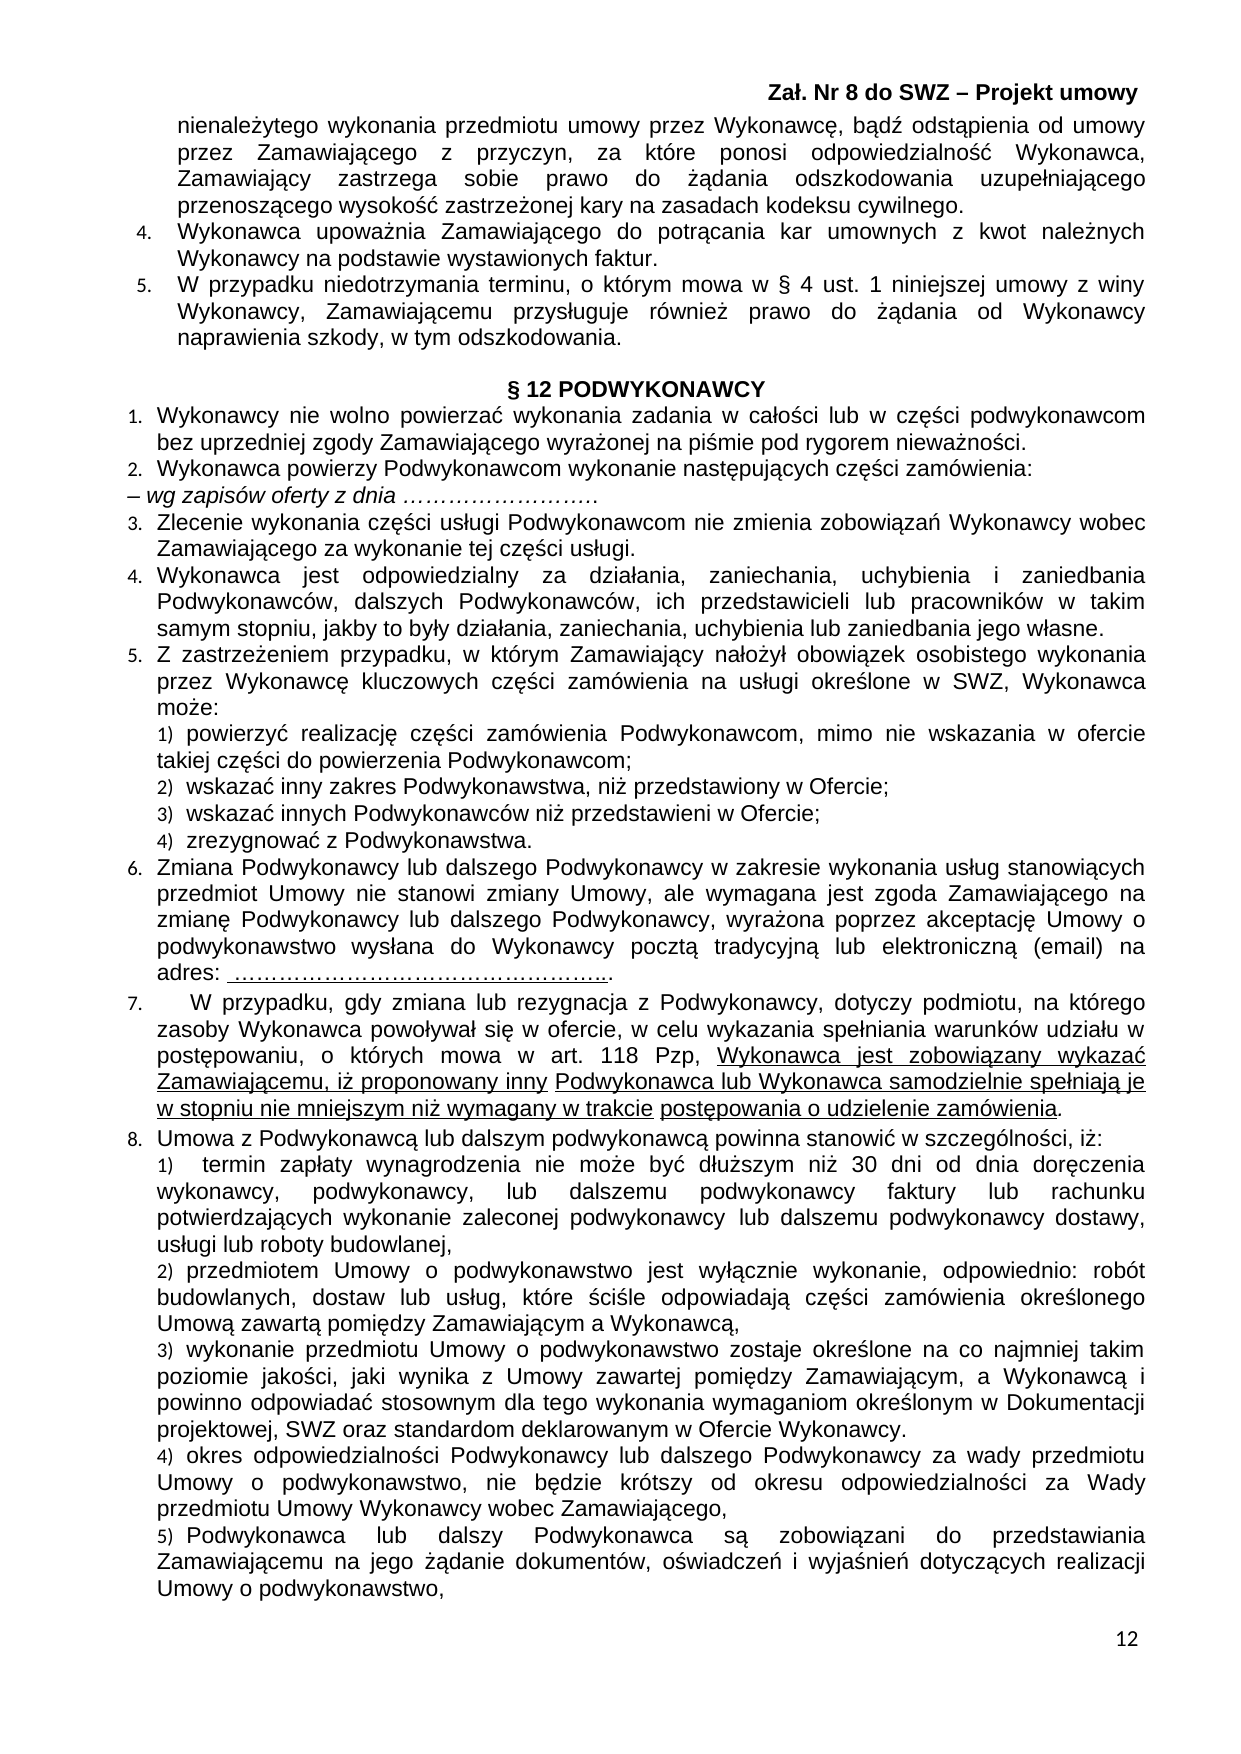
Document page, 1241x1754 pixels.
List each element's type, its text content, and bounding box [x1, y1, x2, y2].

list wskazać inny zakres Podwykonawstwa, niż przedstawiony w Ofercie; [157, 773, 1146, 800]
list Z zastrzeżeniem przypadku, w którym Zamawiający nałożył obowiązek osobistego wykonania przez Wykonawcę kluczowych części zamówienia na usługi określone w SWZ, Wykonawca może: [127, 641, 1146, 720]
list W przypadku, gdy zmiana lub rezygnacja z Podwykonawcy, dotyczy podmiotu, na którego zasoby Wykonawca powoływał się w ofercie, w celu wykazania spełniania warunków udziału w postępowaniu, o których mowa w art. 118 Pzp, Wykonawca jest zobowiązany wykazać Zamawiającemu, iż proponowany inny Podwykonawca lub Wykonawca samodzielnie spełniają je w stopniu nie mniejszym niż wymagany w trakcie postępowania o udzielenie zamówienia. [127, 989, 1146, 1121]
text – wg zapisów oferty z dnia …………………….. [127, 482, 1146, 508]
list W przypadku niedotrzymania terminu, o którym mowa w § 4 ust. 1 niniejszej umowy z winy Wykonawcy, Zamawiającemu przysługuje również prawo do żądania od Wykonawcy naprawienia szkody, w tym odszkodowania. [136, 271, 1146, 350]
list termin zapłaty wynagrodzenia nie może być dłuższym niż 30 dni od dnia doręczenia wykonawcy, podwykonawcy, lub dalszemu podwykonawcy faktury lub rachunku potwierdzających wykonanie zaleconej podwykonawcy lub dalszemu podwykonawcy dostawy, usługi lub roboty budowlanej, [157, 1151, 1146, 1257]
list powierzyć realizację części zamówienia Podwykonawcom, mimo nie wskazania w ofercie takiej części do powierzenia Podwykonawcom; [157, 720, 1146, 773]
list wykonanie przedmiotu Umowy o podwykonawstwo zostaje określone na co najmniej takim poziomie jakości, jaki wynika z Umowy zawartej pomiędzy Zamawiającym, a Wykonawcą i powinno odpowiadać stosownym dla tego wykonania wymaganiom określonym w Dokumentacji projektowej, SWZ oraz standardom deklarowanym w Ofercie Wykonawcy. [157, 1336, 1146, 1442]
list okres odpowiedzialności Podwykonawcy lub dalszego Podwykonawcy za wady przedmiotu Umowy o podwykonawstwo, nie będzie krótszy od okresu odpowiedzialności za Wady przedmiotu Umowy Wykonawcy wobec Zamawiającego, [157, 1442, 1146, 1521]
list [136, 112, 1146, 218]
list Wykonawca upoważnia Zamawiającego do potrącania kar umownych z kwot należnych Wykonawcy na podstawie wystawionych faktur. [136, 218, 1146, 271]
list Podwykonawca lub dalszy Podwykonawca są zobowiązani do przedstawiania Zamawiającemu na jego żądanie dokumentów, oświadczeń i wyjaśnień dotyczących realizacji Umowy o podwykonawstwo, [157, 1522, 1146, 1601]
list przedmiotem Umowy o podwykonawstwo jest wyłącznie wykonanie, odpowiednio: robót budowlanych, dostaw lub usług, które ściśle odpowiadają części zamówienia określonego Umową zawartą pomiędzy Zamawiającym a Wykonawcą, [157, 1257, 1146, 1336]
list Umowa z Podwykonawcą lub dalszym podwykonawcą powinna stanowić w szczególności, iż: [127, 1124, 1146, 1151]
text § 12 PODWYKONAWCY [127, 377, 1146, 402]
list Wykonawca jest odpowiedzialny za działania, zaniechania, uchybienia i zaniedbania Podwykonawców, dalszych Podwykonawców, ich przedstawicieli lub pracowników w takim samym stopniu, jakby to były działania, zaniechania, uchybienia lub zaniedbania jego własne. [127, 562, 1146, 641]
list Zlecenie wykonania części usługi Podwykonawcom nie zmienia zobowiązań Wykonawcy wobec Zamawiającego za wykonanie tej części usługi. [127, 508, 1146, 561]
list Zmiana Podwykonawcy lub dalszego Podwykonawcy w zakresie wykonania usług stanowiących przedmiot Umowy nie stanowi zmiany Umowy, ale wymagana jest zgoda Zamawiającego na zmianę Podwykonawcy lub dalszego Podwykonawcy, wyrażona poprzez akceptację Umowy o podwykonawstwo wysłana do Wykonawcy pocztą tradycyjną lub elektroniczną (email) na adres: …………………………………………... [127, 853, 1146, 986]
list wskazać innych Podwykonawców niż przedstawieni w Ofercie; [157, 800, 1146, 827]
list Wykonawca powierzy Podwykonawcom wykonanie następujących części zamówienia: [127, 455, 1146, 482]
list Wykonawcy nie wolno powierzać wykonania zadania w całości lub w części podwykonawcom bez uprzedniej zgody Zamawiającego wyrażonej na piśmie pod rygorem nieważności. [127, 402, 1146, 455]
list zrezygnować z Podwykonawstwa. [157, 827, 1146, 853]
